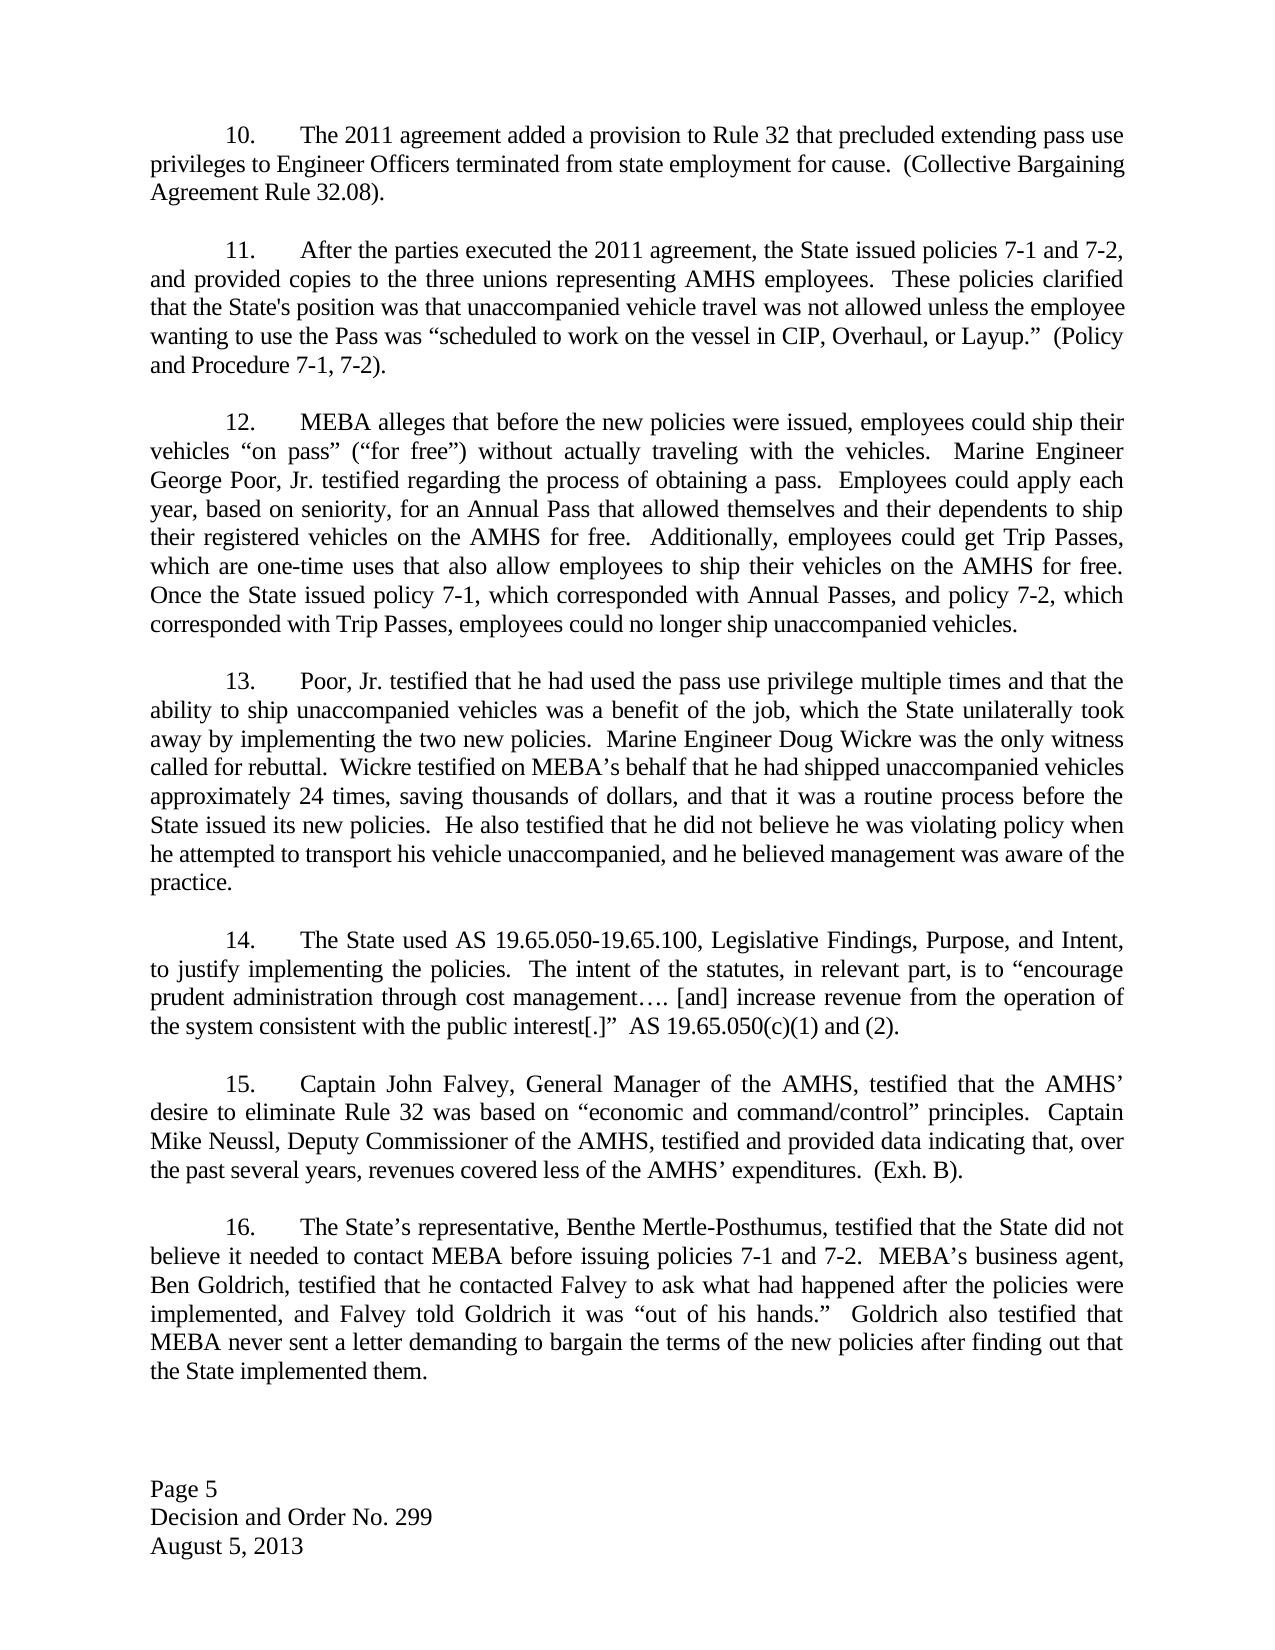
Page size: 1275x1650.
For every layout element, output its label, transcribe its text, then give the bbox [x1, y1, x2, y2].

text 16. The State’s representative, Benthe Mertle-Posthumus, testified that the State did not believe it needed to contact MEBA before issuing policies 7-1 and 7-2. MEBA’s business agent, Ben Goldrich, testified that he contacted Falvey to ask what had happened after the policies were implemented, and Falvey told Goldrich it was “out of his hands.” Goldrich also testified that MEBA never sent a letter demanding to bargain the terms of the new policies after finding out that the State implemented them. [150, 1212, 1125, 1385]
text 12. MEBA alleges that before the new policies were issued, employees could ship their vehicles “on pass” (“for free”) without actually traveling with the vehicles. Marine Engineer George Poor, Jr. testified regarding the process of obtaining a pass. Employees could apply each year, based on seniority, for an Annual Pass that allowed themselves and their dependents to ship their registered vehicles on the AMHS for free. Additionally, employees could get Trip Passes, which are one-time uses that also allow employees to ship their vehicles on the AMHS for free. Once the State issued policy 7-1, which corresponded with Annual Passes, and policy 7-2, which corresponded with Trip Passes, employees could no longer ship unaccompanied vehicles. [150, 407, 1125, 637]
text 15. Captain John Falvey, General Manager of the AMHS, testified that the AMHS’ desire to eliminate Rule 32 was based on “economic and command/control” principles. Captain Mike Neussl, Deputy Commissioner of the AMHS, testified and provided data indicating that, over the past several years, revenues covered less of the AMHS’ expenditures. (Exh. B). [150, 1069, 1125, 1184]
text 14. The State used AS 19.65.050-19.65.100, Legislative Findings, Purpose, and Intent, to justify implementing the policies. The intent of the statutes, in relevant part, is to “encourage prudent administration through cost management…. [and] increase revenue from the operation of the system consistent with the public interest[.]” AS 19.65.050(c)(1) and (2). [150, 925, 1125, 1040]
text 10. The 2011 agreement added a provision to Rule 32 that precluded extending pass use privileges to Engineer Officers terminated from state employment for cause. (Collective Bargaining Agreement Rule 32.08). [150, 120, 1125, 206]
text 11. After the parties executed the 2011 agreement, the State issued policies 7-1 and 7-2, and provided copies to the three unions representing AMHS employees. These policies clarified that the State's position was that unaccompanied vehicle travel was not allowed unless the employee wanting to use the Pass was “scheduled to work on the vessel in CIP, Overhaul, or Layup.” (Policy and Procedure 7-1, 7-2). [150, 235, 1125, 379]
text 13. Poor, Jr. testified that he had used the pass use privilege multiple times and that the ability to ship unaccompanied vehicles was a benefit of the job, which the State unilaterally took away by implementing the two new policies. Marine Engineer Doug Wickre was the only witness called for rebuttal. Wickre testified on MEBA’s behalf that he had shipped unaccompanied vehicles approximately 24 times, saving thousands of dollars, and that it was a routine process before the State issued its new policies. He also testified that he did not believe he was violating policy when he attempted to transport his vehicle unaccompanied, and he believed management was aware of the practice. [150, 666, 1125, 896]
